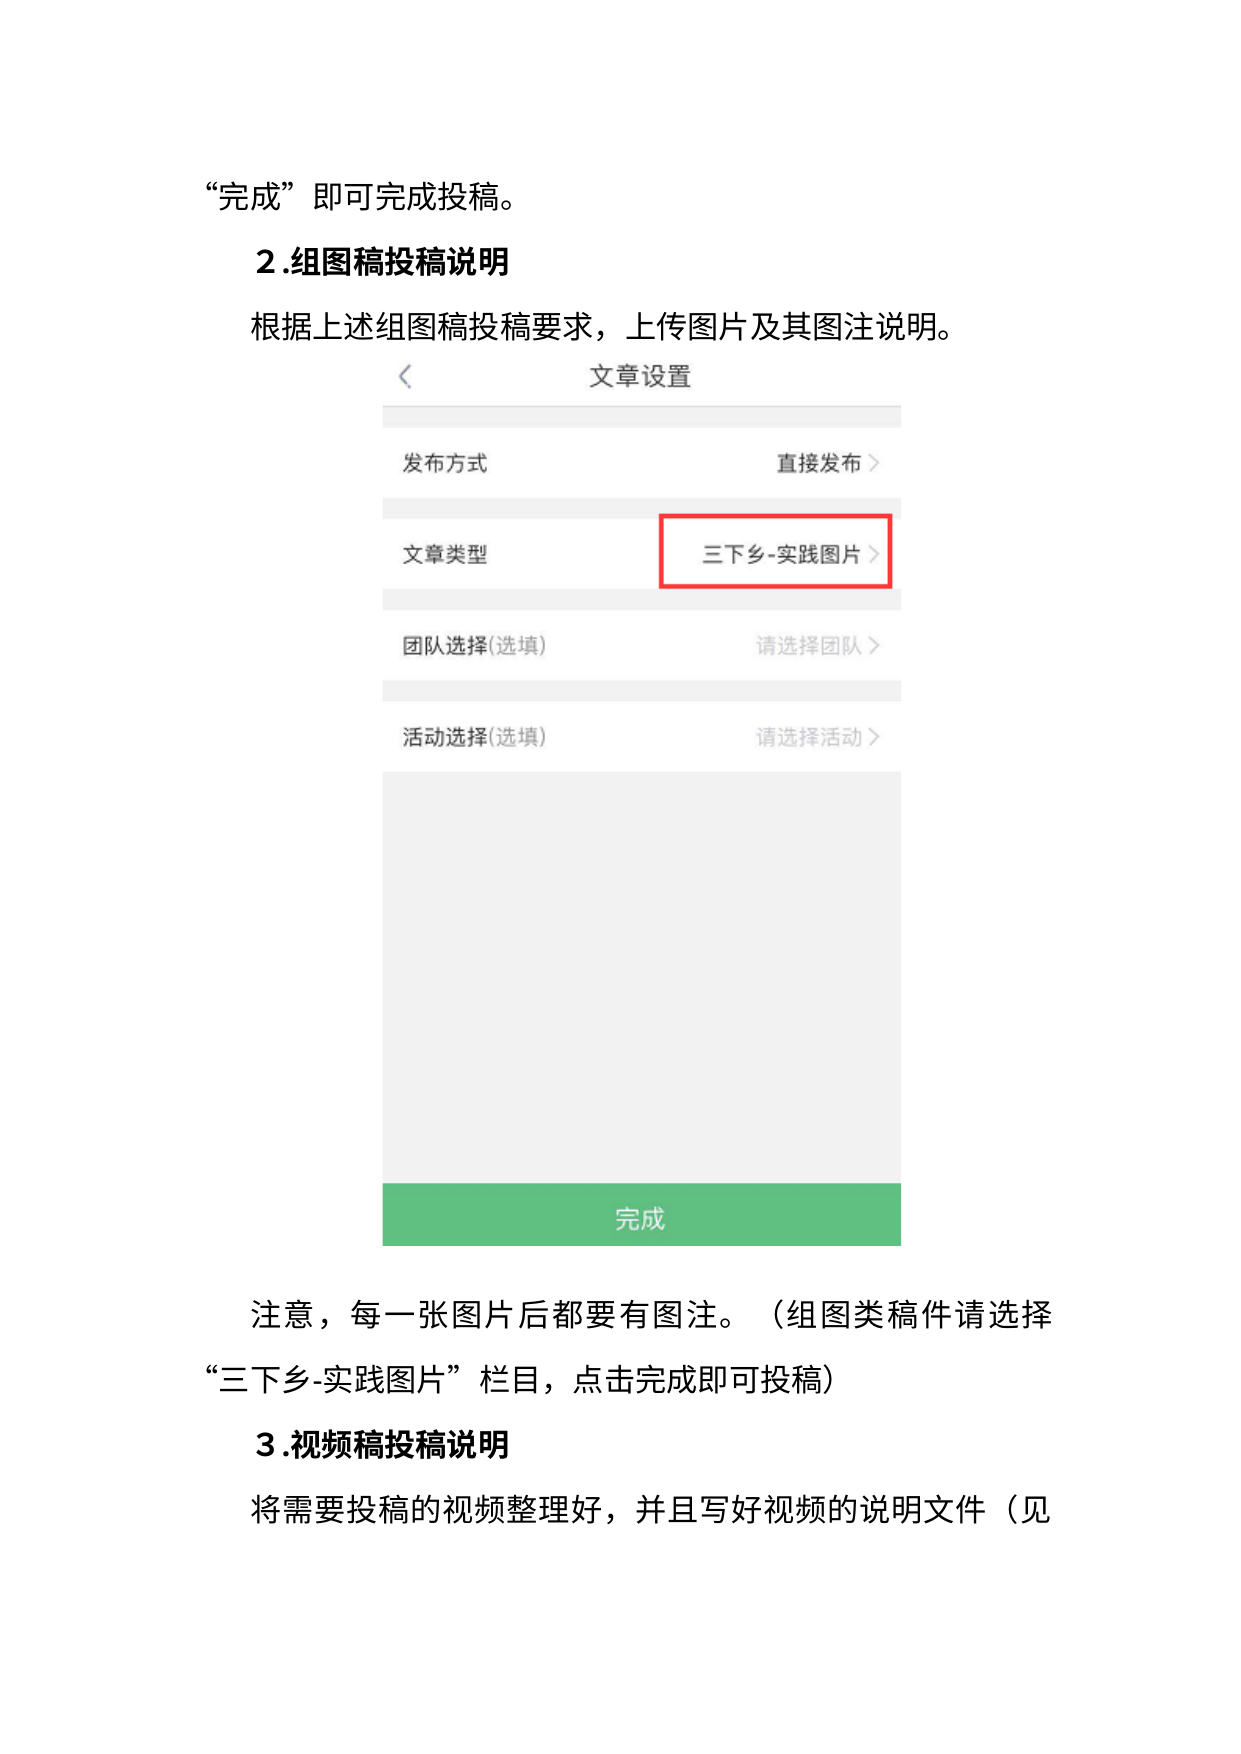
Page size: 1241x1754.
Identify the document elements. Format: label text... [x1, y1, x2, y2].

text ３.视频稿投稿说明 [187, 1410, 1053, 1475]
text 根据上述组图稿投稿要求，上传图片及其图注说明。 [187, 292, 1053, 357]
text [187, 162, 1053, 227]
picture [382, 357, 902, 1246]
text ２.组图稿投稿说明 [187, 227, 1053, 292]
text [187, 1475, 1053, 1540]
text 注意，每一张图片后都要有图注。（组图类稿件请选择“三下乡-实践图片”栏目，点击完成即可投稿） [187, 1280, 1053, 1410]
